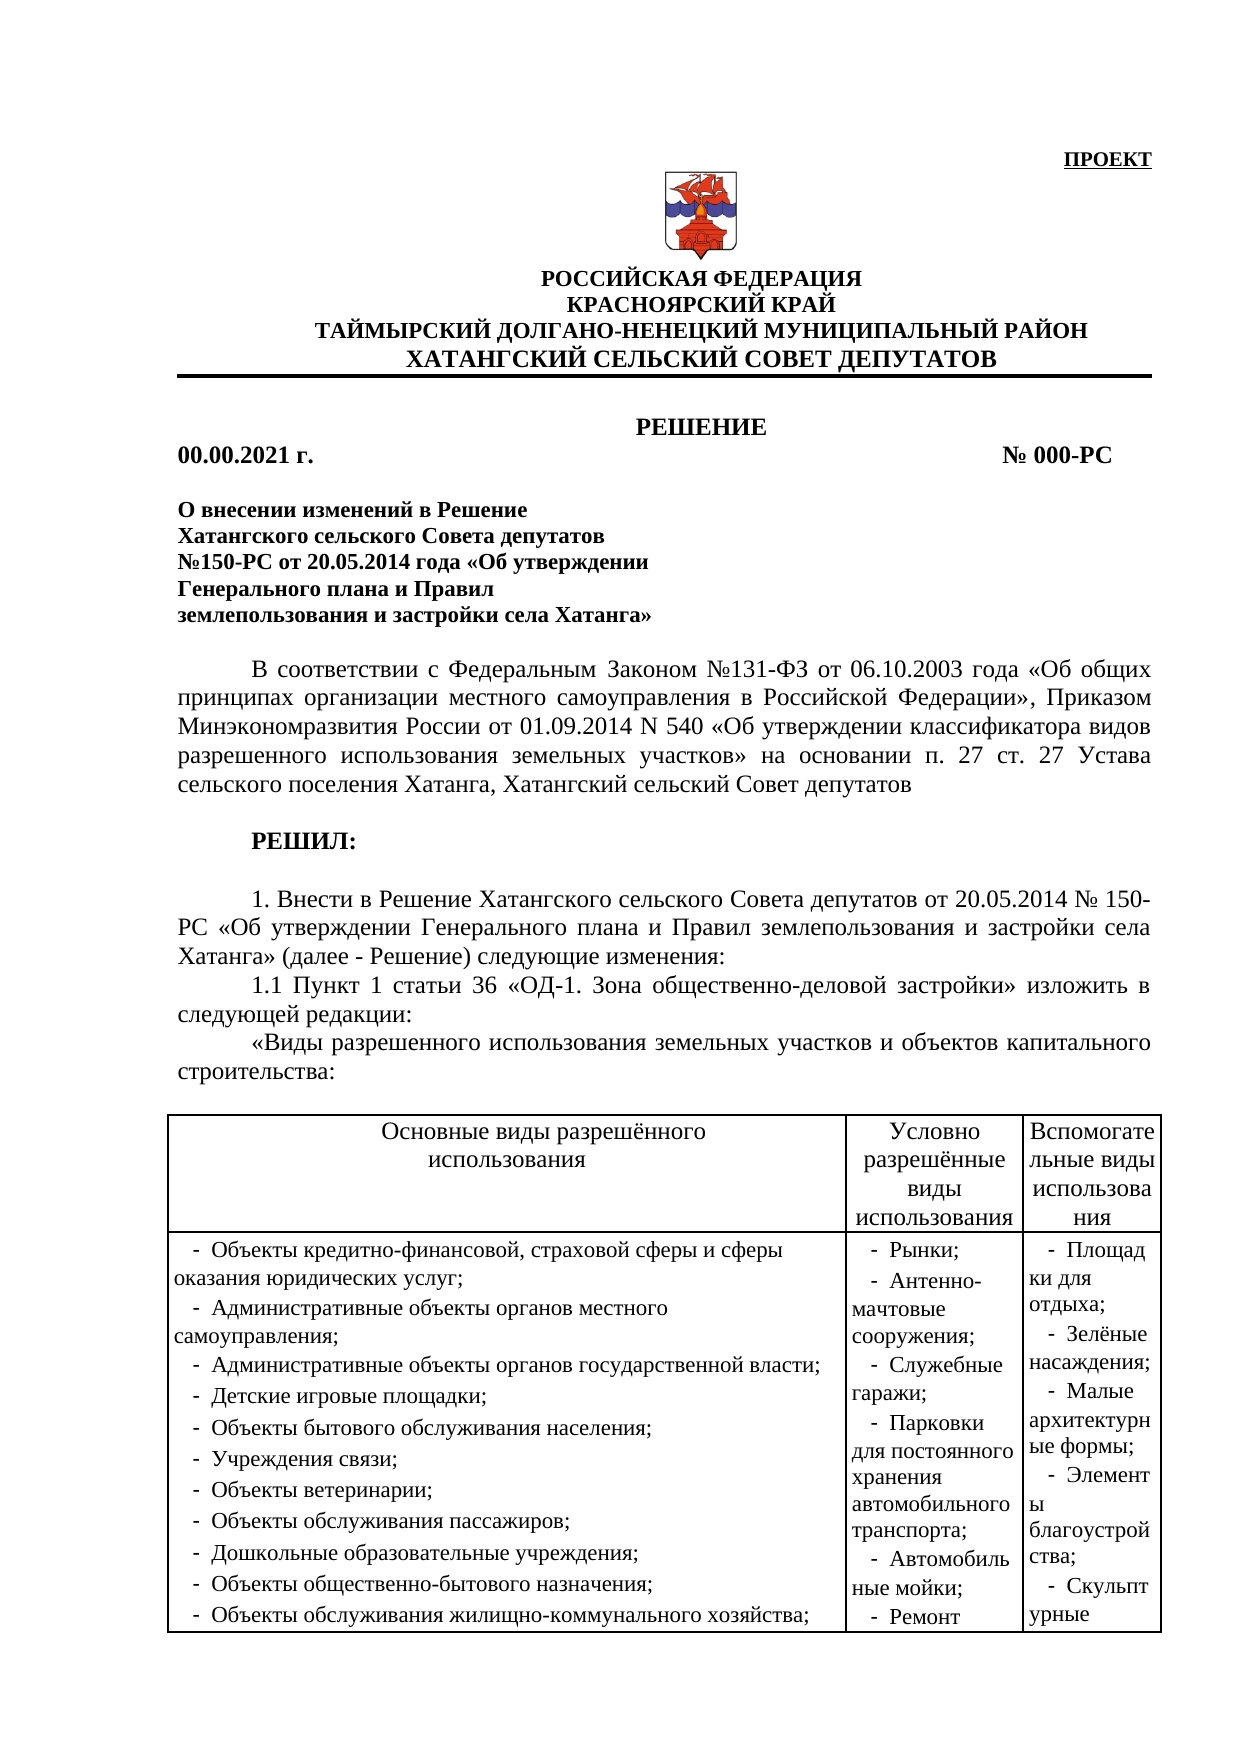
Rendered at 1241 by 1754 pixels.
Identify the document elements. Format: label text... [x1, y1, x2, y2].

text РЕШИЛ: [177, 826, 1152, 855]
text ХАТАНГСКИЙ СЕЛЬСКИЙ СОВЕТ ДЕПУТАТОВ [177, 344, 1152, 374]
text О внесении изменений в Решение [177, 496, 1152, 522]
text №150-РС от 20.05.2014 года «Об утверждении [177, 548, 1152, 575]
table_header Вспомогательные виды использования [1024, 1116, 1160, 1231]
text 00.00.2021 г. № 000-РС [177, 441, 1152, 469]
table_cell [847, 1233, 1022, 1631]
text ПРОЕКТ [177, 147, 1152, 171]
text 1. Внести в Решение Хатангского сельского Совета депутатов от 20.05.2014 № 150-РС «Об утверждении Генерального плана и Правил землепользования и застройки села Хатанга» (далее - Решение) следующие изменения: [177, 884, 1152, 970]
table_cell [1024, 1233, 1160, 1631]
text Хатангского сельского Совета депутатов [177, 522, 1152, 548]
text КРАСНОЯРСКИЙ КРАЙ [177, 291, 1152, 317]
text землепользования и застройки села Хатанга» [177, 601, 1152, 627]
text ТАЙМЫРСКИЙ ДОЛГАНО-НЕНЕЦКИЙ МУНИЦИПАЛЬНЫЙ РАЙОН [177, 317, 1152, 344]
text 1.1 Пункт 1 статьи 36 «ОД-1. Зона общественно-деловой застройки» изложить в следующей редакции: [177, 970, 1152, 1027]
picture [663, 171, 739, 265]
table_header Условно разрешённые виды использования [847, 1116, 1022, 1231]
text РЕШЕНИЕ [177, 412, 1152, 441]
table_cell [169, 1233, 845, 1631]
text В соответствии с Федеральным Законом №131-ФЗ от 06.10.2003 года «Об общих принципах организации местного самоуправления в Российской Федерации», Приказом Минэкономразвития России от 01.09.2014 N 540 «Об утверждении классификатора видов разрешенного использования земельных участков» на основании п. 27 ст. 27 Устава сельского поселения Хатанга, Хатангский сельский Совет депутатов [177, 654, 1152, 797]
text «Виды разрешенного использования земельных участков и объектов капитального строительства: [177, 1027, 1152, 1085]
text РОССИЙСКАЯ ФЕДЕРАЦИЯ [177, 265, 1152, 291]
text Генерального плана и Правил [177, 575, 1152, 601]
table_header Основные виды разрешённого использования [169, 1116, 845, 1231]
